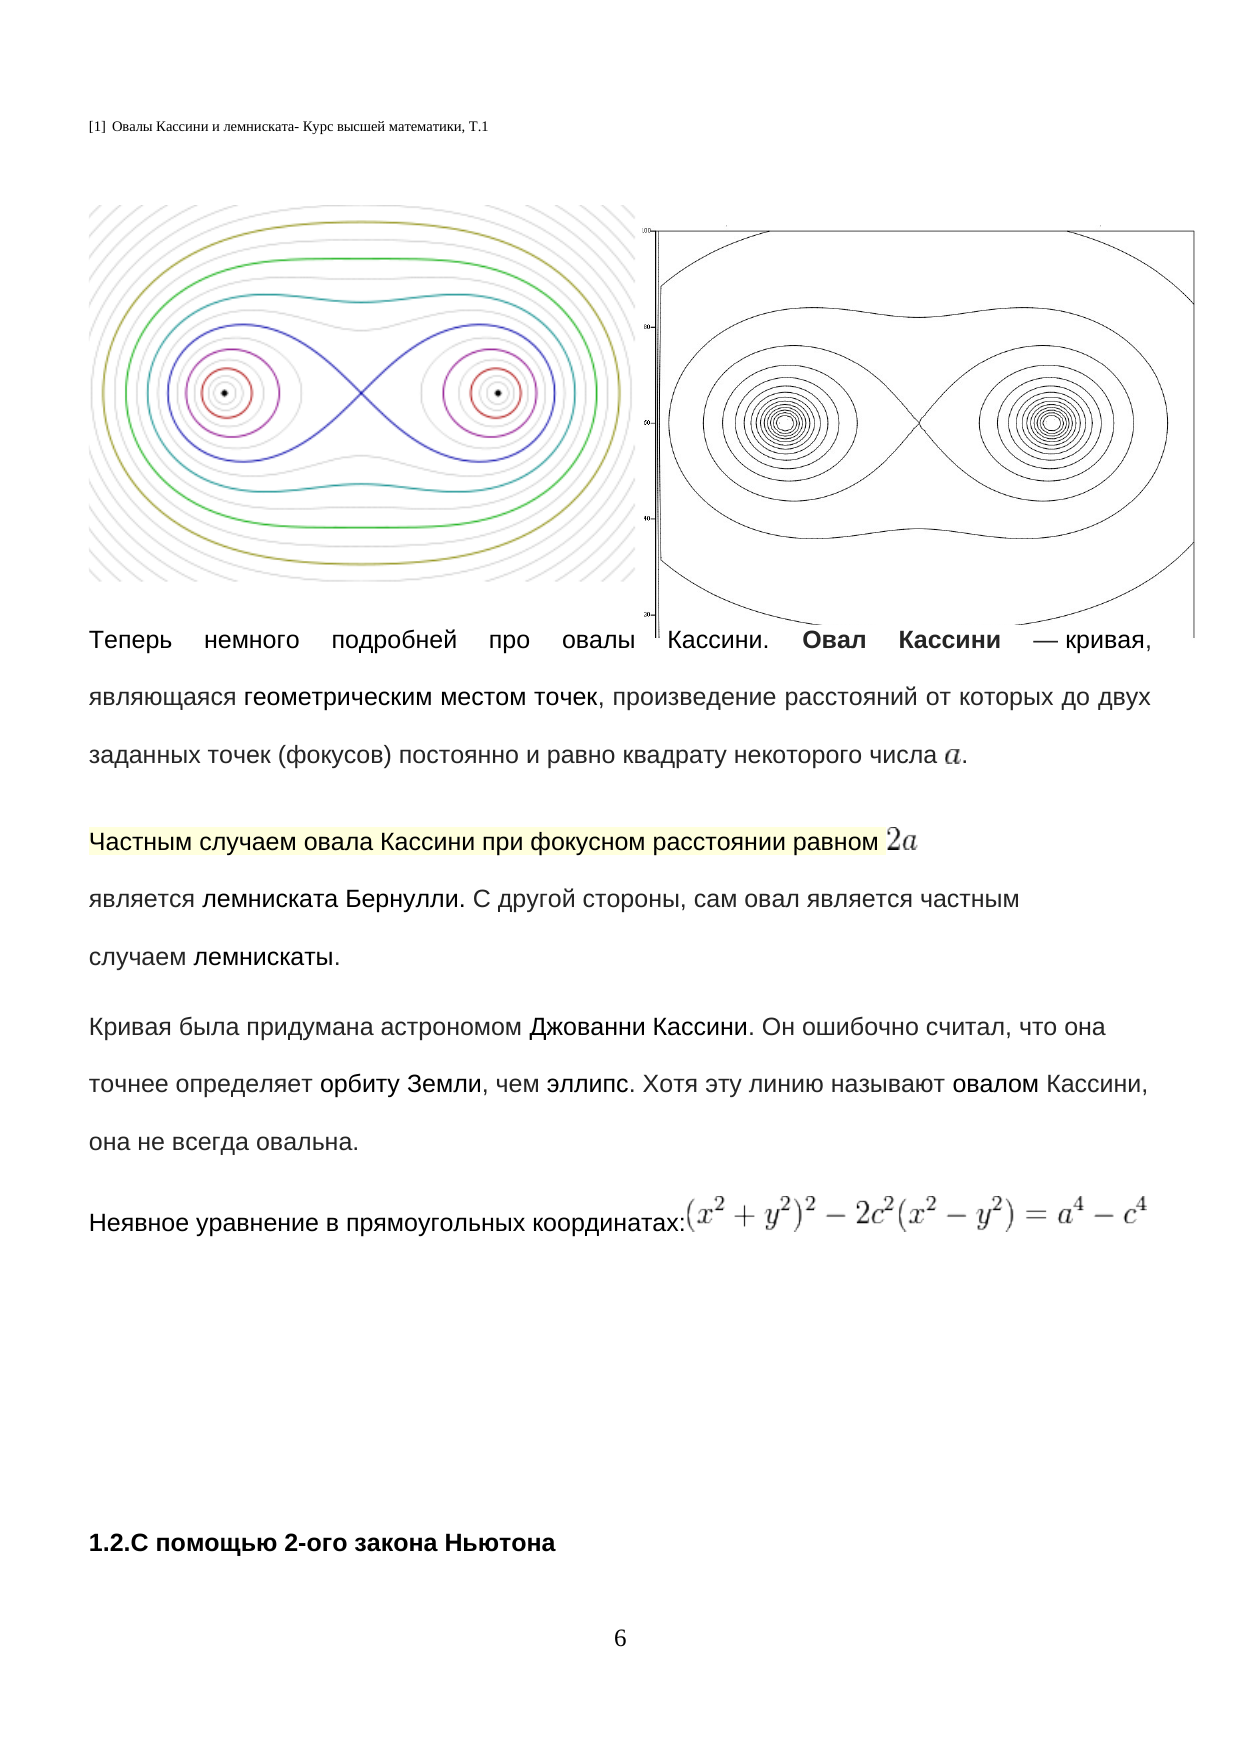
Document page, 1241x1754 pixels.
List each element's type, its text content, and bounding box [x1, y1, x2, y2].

text [1] Овалы Кассини и лемниската- Курс высшей математики, Т.1 [89, 118, 1152, 147]
picture [686, 1196, 1147, 1232]
text Кривая была придумана астрономом Джованни Кассини. Он ошибочно считал, что она точнее определяет орбиту Земли, чем эллипс. Хотя эту линию называют овалом Кассини, она не всегда овальна. [89, 1012, 1152, 1155]
text 1.2.С помощью 2-ого закона Ньютона [89, 1528, 1152, 1557]
picture [945, 749, 961, 764]
text Теперь немного подробней про овалы Кассини. Овал Кассини — кривая, являющаяся геометрическим местом точек, произведение расстояний от которых до двух заданных точек (фокусов) постоянно и равно квадрату некоторого числа . [89, 625, 1152, 769]
picture [886, 827, 918, 850]
text Частным случаем овала Кассини при фокусном расстоянии равном является лемниската Бернулли. С другой стороны, сам овал является частным случаем лемнискаты. [89, 827, 1152, 970]
picture [88, 205, 1241, 642]
